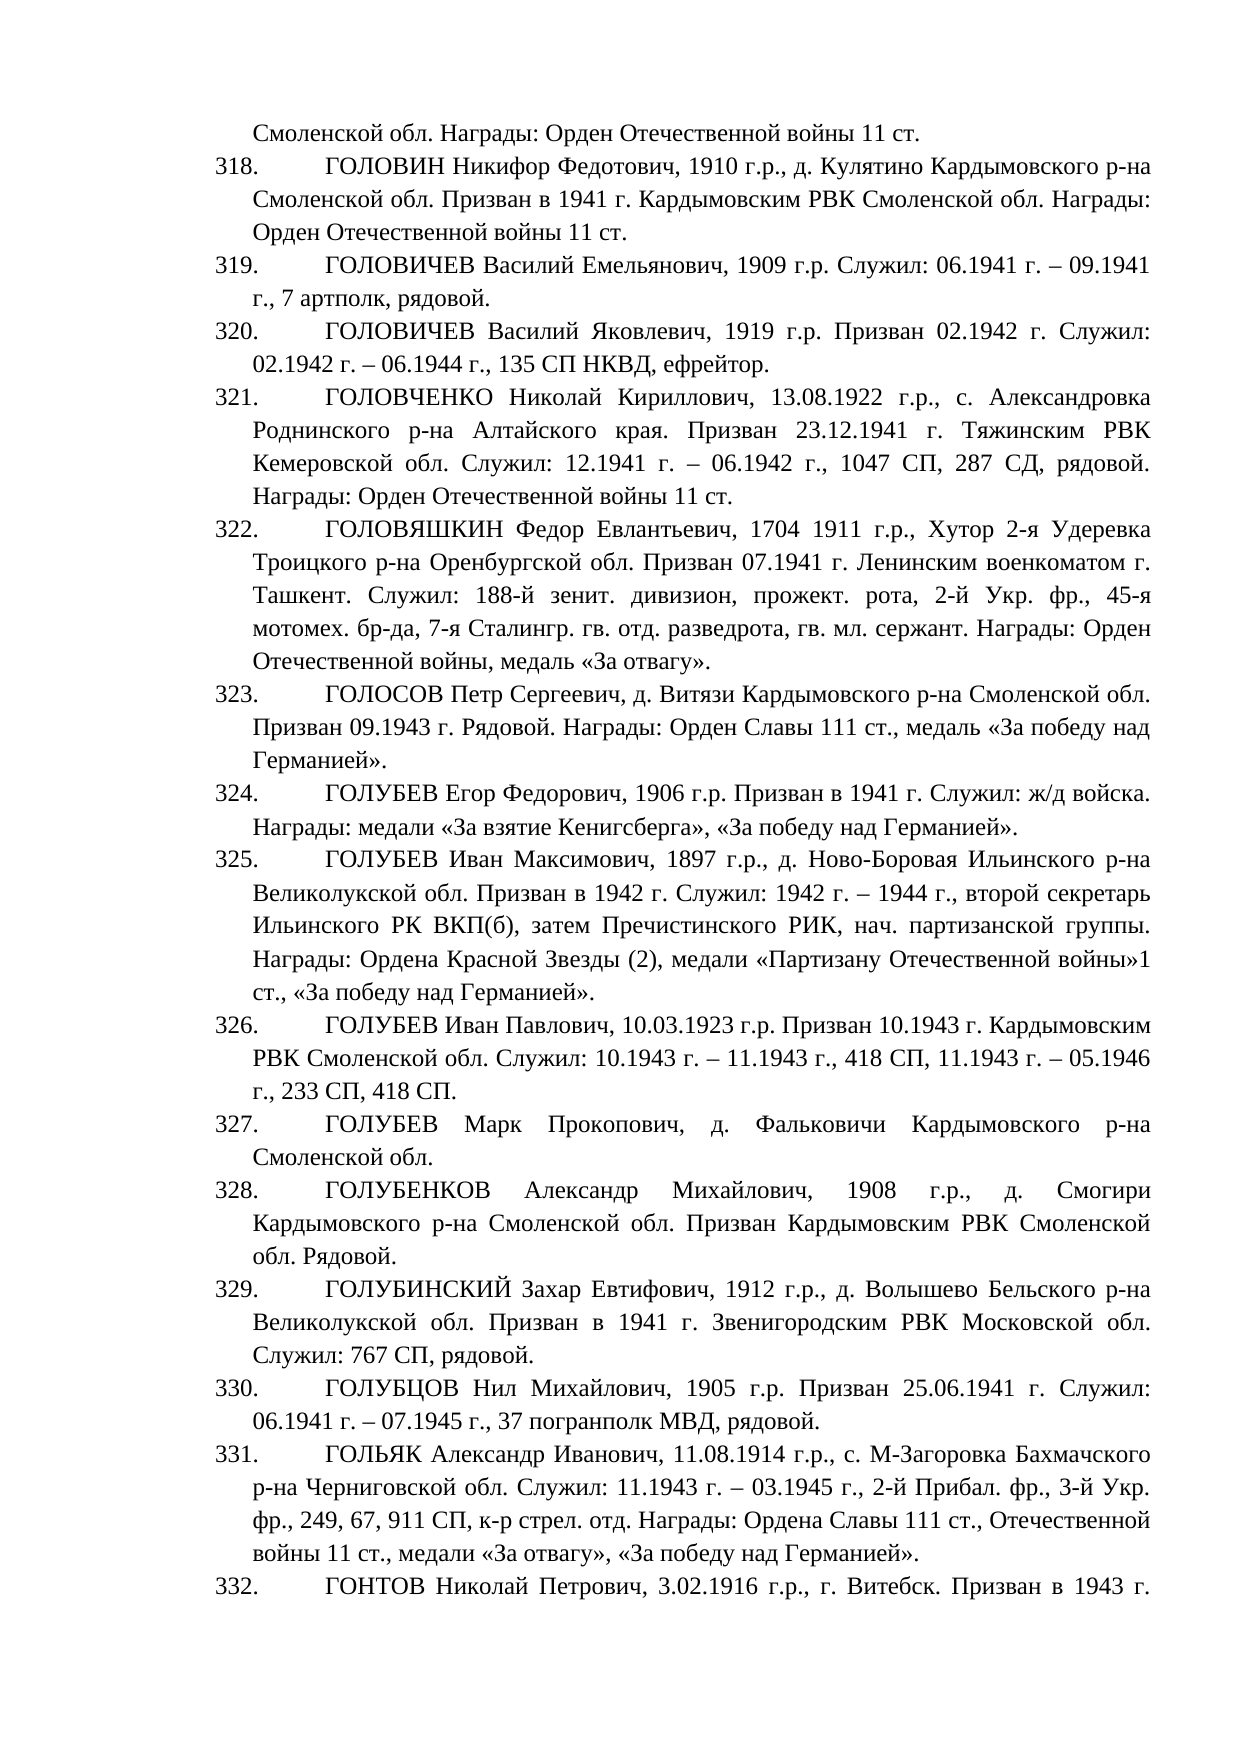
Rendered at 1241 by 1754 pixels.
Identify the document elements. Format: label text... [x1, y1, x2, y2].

table_cell ГОЛУБЕВ Марк Прокопович, д. Фальковичи Кардымовского р-на Смоленской обл. [166, 1109, 1163, 1175]
table_cell ГОЛУБЕВ Иван Максимович, 1897 г.р., д. Ново-Боровая Ильинского р-на Великолукской обл. Призван в 1942 г. Служил: 1942 г. – 1944 г., второй секретарь Ильинского РК ВКП(б), затем Пречистинского РИК, нач. партизанской группы. Награды: Ордена Красной Звезды (2), медали «Партизану Отечественной войны»1 ст., «За победу над Германией». [166, 845, 1163, 1010]
table_cell ГОЛУБЕНКОВ Александр Михайлович, 1908 г.р., д. Смогири Кардымовского р-на Смоленской обл. Призван Кардымовским РВК Смоленской обл. Рядовой. [166, 1175, 1163, 1274]
table_cell ГОЛУБЕВ Иван Павлович, 10.03.1923 г.р. Призван 10.1943 г. Кардымовским РВК Смоленской обл. Служил: 10.1943 г. – 11.1943 г., 418 СП, 11.1943 г. – 05.1946 г., 233 СП, 418 СП. [166, 1010, 1163, 1109]
table_cell ГОЛЬЯК Александр Иванович, 11.08.1914 г.р., с. М-Загоровка Бахмачского р-на Черниговской обл. Служил: 11.1943 г. – 03.1945 г., 2-й Прибал. фр., 3-й Укр. фр., 249, 67, 911 СП, к-р стрел. отд. Награды: Ордена Славы 111 ст., Отечественной войны 11 ст., медали «За отвагу», «За победу над Германией». [166, 1439, 1163, 1571]
table_cell ГОЛОСОВ Петр Сергеевич, д. Витязи Кардымовского р-на Смоленской обл. Призван 09.1943 г. Рядовой. Награды: Орден Славы 111 ст., медаль «За победу над Германией». [166, 680, 1163, 778]
table_cell ГОЛУБЦОВ Нил Михайлович, 1905 г.р. Призван 25.06.1941 г. Служил: 06.1941 г. – 07.1945 г., 37 погранполк МВД, рядовой. [166, 1373, 1163, 1439]
table_cell ГОЛУБИНСКИЙ Захар Евтифович, 1912 г.р., д. Волышево Бельского р-на Великолукской обл. Призван в 1941 г. Звенигородским РВК Московской обл. Служил: 767 СП, рядовой. [166, 1274, 1163, 1373]
table_cell ГОЛУБЕВ Егор Федорович, 1906 г.р. Призван в 1941 г. Служил: ж/д войска. Награды: медали «За взятие Кенигсберга», «За победу над Германией». [166, 779, 1163, 844]
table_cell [166, 1571, 1163, 1600]
table_cell ГОЛОВЯШКИН Федор Евлантьевич, 1704 1911 г.р., Хутор 2-я Удеревка Троицкого р-на Оренбургской обл. Призван 07.1941 г. Ленинским военкоматом г. Ташкент. Служил: 188-й зенит. дивизион, прожект. рота, 2-й Укр. фр., 45-я мотомех. бр-да, 7-я Сталингр. гв. отд. разведрота, гв. мл. сержант. Награды: Орден Отечественной войны, медаль «За отвагу». [166, 514, 1163, 679]
table_cell ГОЛОВИЧЕВ Василий Емельянович, 1909 г.р. Служил: 06.1941 г. – 09.1941 г., 7 артполк, рядовой. [166, 250, 1163, 316]
table_cell ГОЛОВИН Никифор Федотович, 1910 г.р., д. Кулятино Кардымовского р-на Смоленской обл. Призван в 1941 г. Кардымовским РВК Смоленской обл. Награды: Орден Отечественной войны 11 ст. [166, 151, 1163, 250]
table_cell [166, 118, 1163, 151]
table_cell ГОЛОВИЧЕВ Василий Яковлевич, 1919 г.р. Призван 02.1942 г. Служил: 02.1942 г. – 06.1944 г., 135 СП НКВД, ефрейтор. [166, 316, 1163, 382]
table_cell ГОЛОВЧЕНКО Николай Кириллович, 13.08.1922 г.р., с. Александровка Роднинского р-на Алтайского края. Призван 23.12.1941 г. Тяжинским РВК Кемеровской обл. Служил: 12.1941 г. – 06.1942 г., 1047 СП, 287 СД, рядовой. Награды: Орден Отечественной войны 11 ст. [166, 382, 1163, 514]
